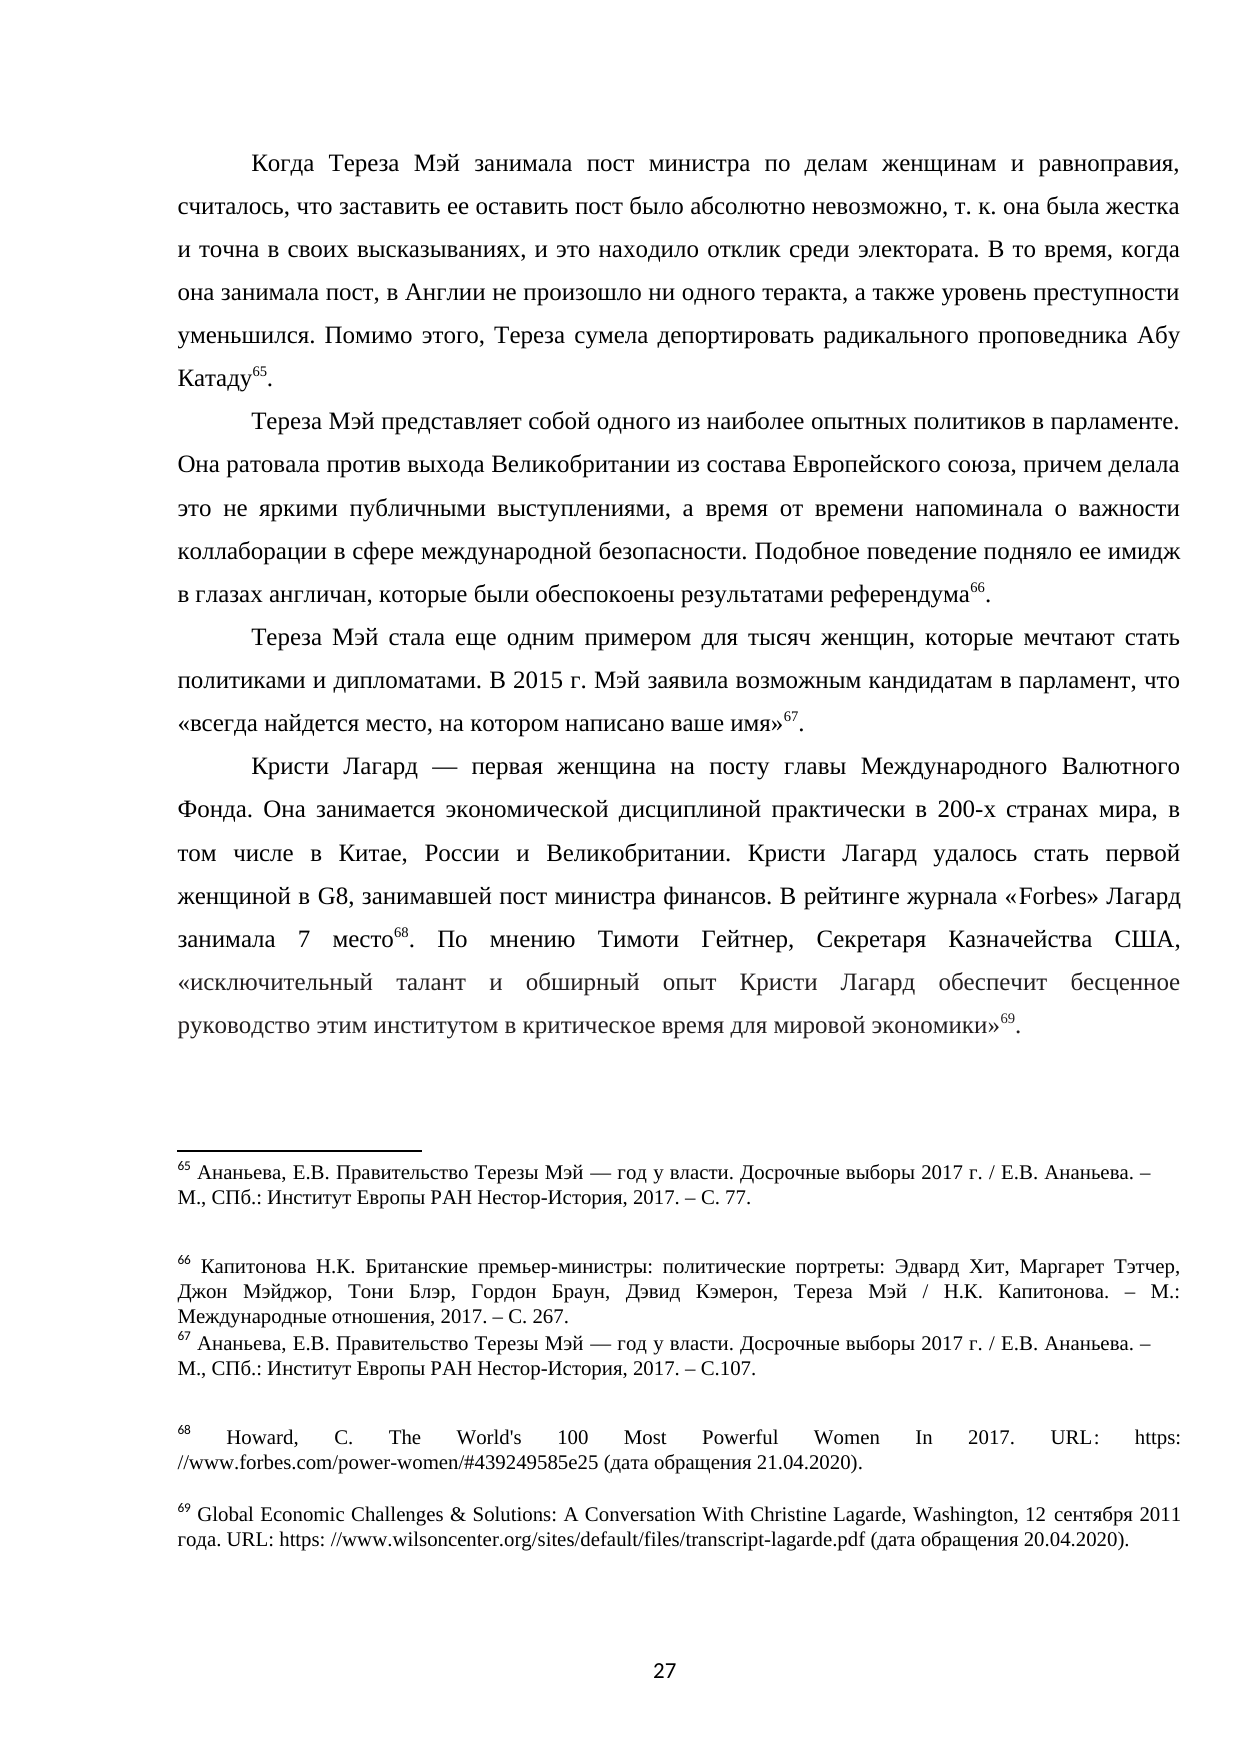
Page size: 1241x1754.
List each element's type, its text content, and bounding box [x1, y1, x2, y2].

text Когда Тереза Мэй занимала пост министра по делам женщинам и равноправия, считалось, что заставить ее оставить пост было абсолютно невозможно, т. к. она была жестка и точна в своих высказываниях, и это находило отклик среди электората. В то время, когда она занимала пост, в Англии не произошло ни одного теракта, а также уровень преступности уменьшился. Помимо этого, Тереза сумела депортировать радикального проповедника Абу Катаду. [177, 148, 1181, 392]
text Тереза Мэй представляет собой одного из наиболее опытных политиков в парламенте. Она ратовала против выхода Великобритании из состава Европейского союза, причем делала это не яркими публичными выступлениями, а время от времени напоминала о важности коллаборации в сфере международной безопасности. Подобное поведение подняло ее имидж в глазах англичан, которые были обеспокоены результатами референдума. [177, 406, 1181, 608]
text Тереза Мэй стала еще одним примером для тысяч женщин, которые мечтают стать политиками и дипломатами. В 2015 г. Мэй заявила возможным кандидатам в парламент, что «всегда найдется место, на котором написано ваше имя». [177, 622, 1181, 737]
text Кристи Лагард — первая женщина на посту главы Международного Валютного Фонда. Она занимается экономической дисциплиной практически в 200-х странах мира, в том числе в Китае, России и Великобритании. Кристи Лагард удалось стать первой женщиной в G8, занимавшей пост министра финансов. В рейтинге журнала «Forbes» Лагард занимала 7 место. По мнению Тимоти Гейтнер, Секретаря Казначейства США, «исключительный талант и обширный опыт Кристи Лагард обеспечит бесценное руководство этим институтом в критическое время для мировой экономики». [177, 751, 1181, 1039]
